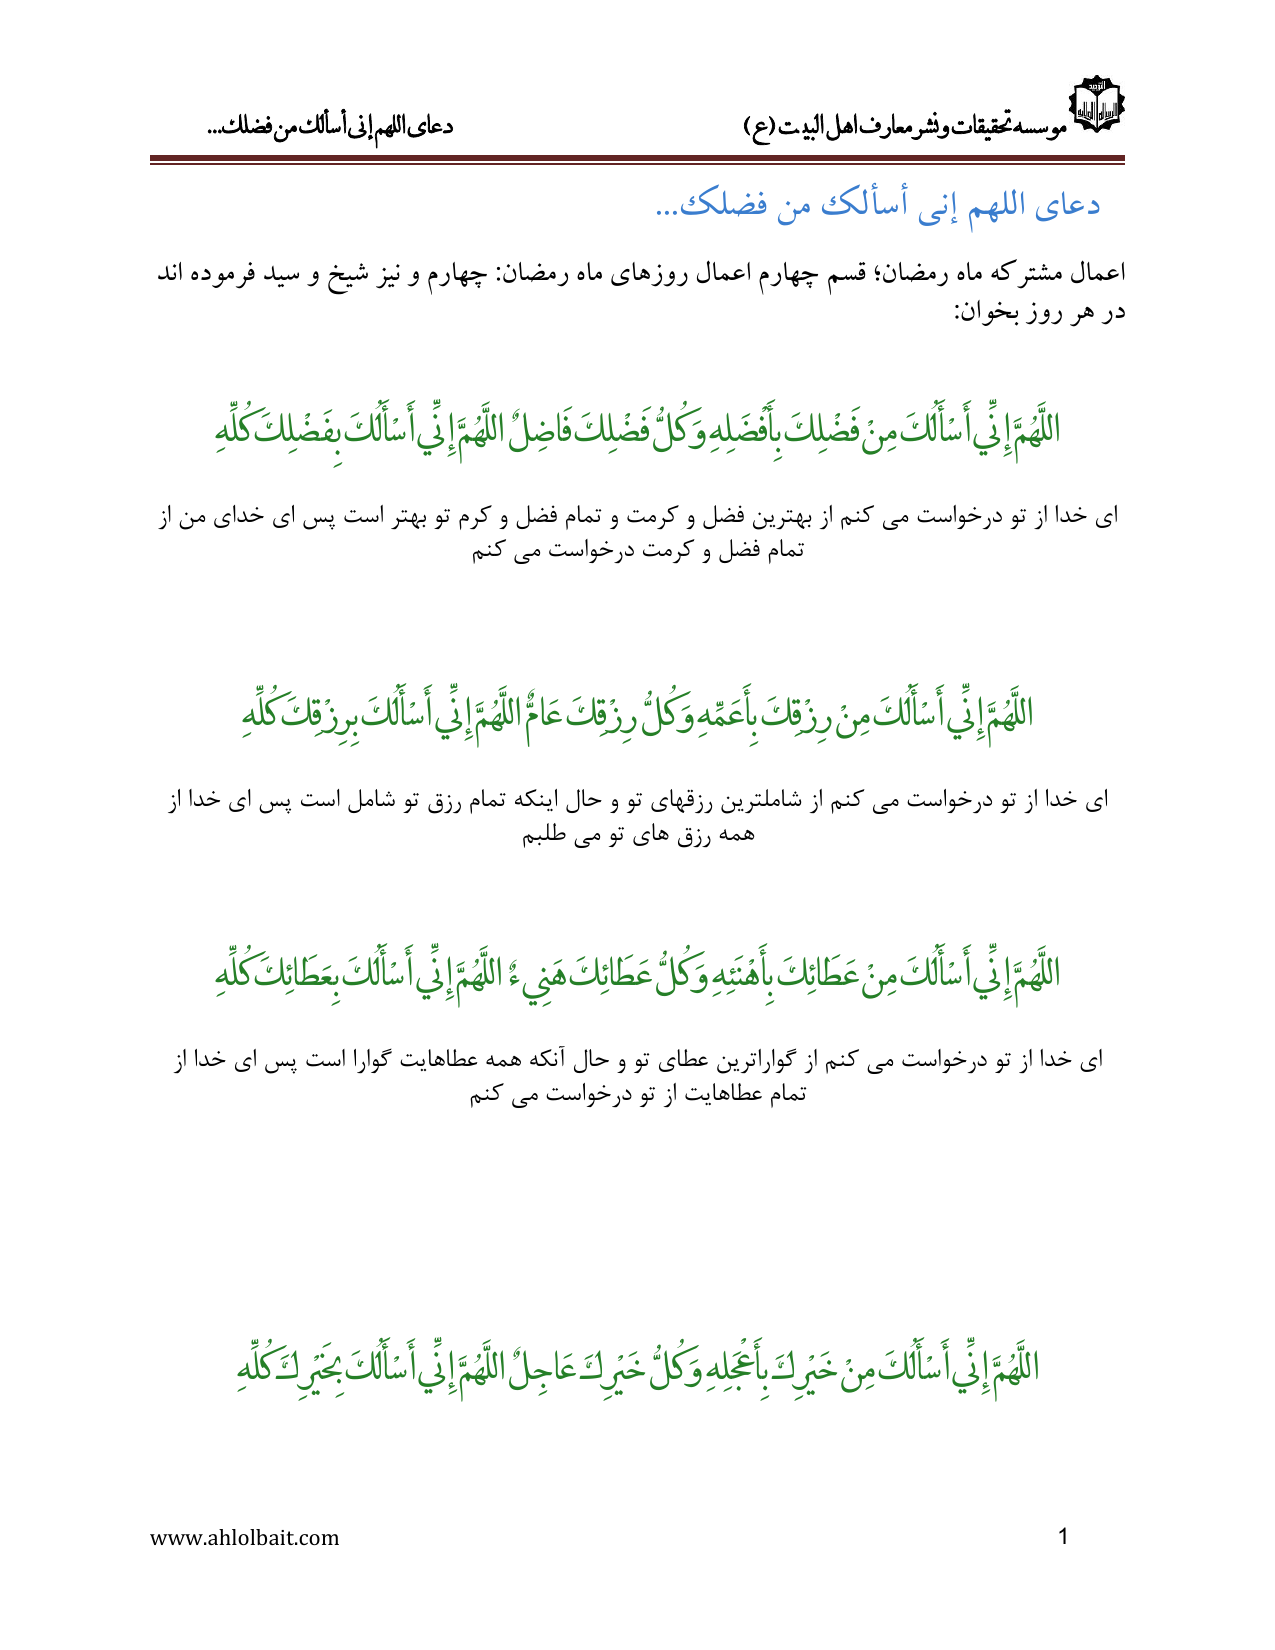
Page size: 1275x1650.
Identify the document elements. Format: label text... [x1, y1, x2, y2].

text اللَّهُمَّ إِنِّي أَسْأَلُكَ مِنْ رِزْقِكَ بِأَعَمِّهِ وَ كُلُّ رِزْقِكَ عَامٌّ اللَّهُمَّ إِنِّي أَسْأَلُكَ بِرِزْقِكَ كُلِّهِ‏ [150, 685, 1125, 756]
text اى خدا از تو درخواست مى‏ كنم از گواراترين عطاى تو و حال آنكه همه عطاهايت گوارا است پس اى خدا از تمام عطاهايت از تو درخواست مى‏ كنم [150, 1047, 1125, 1110]
text اى خدا از تو درخواست مى ‏كنم از بهترين فضل و كرمت و تمام فضل و كرم تو بهتر است پس اى خداى من از تمام فضل و كرمت درخواست مى‏ كنم [150, 503, 1125, 566]
text دعای اللهم إنی أسألک من فضلک... [971, 190, 1125, 232]
text اى خدا از تو درخواست مى ‏كنم از شاملترين رزقهاى تو و حال اينكه تمام رزق تو شامل است پس اى خدا از همه رزق هاى تو مى ‏طلبم [150, 787, 1125, 850]
text اللَّهُمَّ إِنِّي أَسْأَلُكَ مِنْ فَضْلِكَ بِأَفْضَلِهِ وَ كُلُّ فَضْلِكَ فَاضِلٌ اللَّهُمَّ إِنِّي أَسْأَلُكَ بِفَضْلِكَ كُلِّهِ‏ [150, 358, 1125, 472]
picture [1068, 75, 1125, 133]
text اعمال مشترکه ماه رمضان؛ قسم چهارم اعمال روزهای ماه رمضان: چهارم و نيز شيخ و سيد فرموده‏ اند در هر روز بخوان‏: [150, 261, 1125, 332]
text اللَّهُمَّ إِنِّي أَسْأَلُكَ مِنْ خَيْرِكَ بِأَعْجَلِهِ وَ كُلُّ خَيْرِكَ عَاجِلٌ اللَّهُمَّ إِنِّي أَسْأَلُكَ بِخَيْرِكَ كُلِّهِ‏ [150, 1339, 1125, 1410]
text دعای اللهم إنی أسألک من فضلک... [150, 190, 1014, 232]
text اللَّهُمَّ إِنِّي أَسْأَلُكَ مِنْ عَطَائِكَ بِأَهْنَئِهِ وَ كُلُّ عَطَائِكَ هَنِي‏ءٌ اللَّهُمَّ إِنِّي أَسْأَلُكَ بِعَطَائِكَ كُلِّهِ‏ [150, 945, 1125, 1016]
